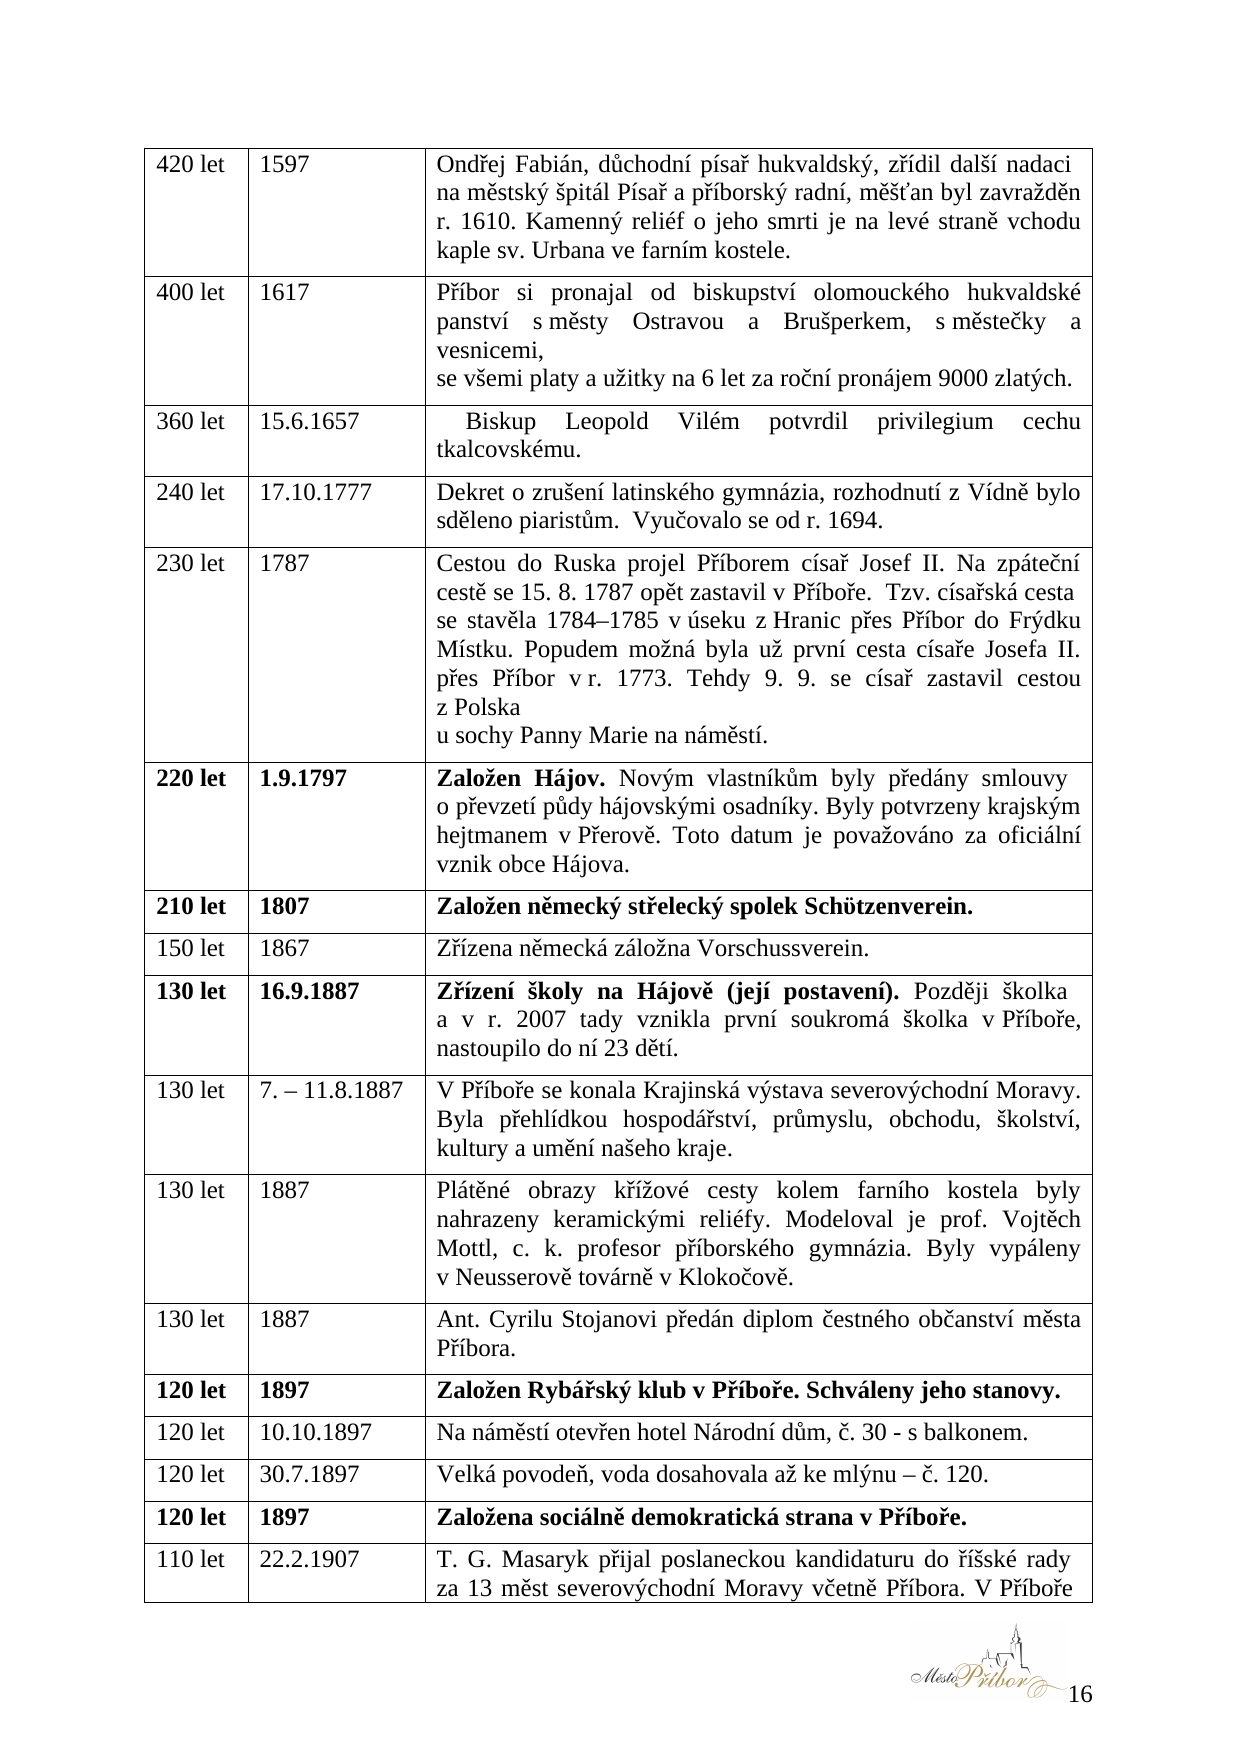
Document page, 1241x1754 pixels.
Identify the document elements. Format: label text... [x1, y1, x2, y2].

table_cell Cestou do Ruska projel Příborem císař Josef II. Na zpáteční cestě se 15. 8. 1787 opět zastavil v Příboře. Tzv. císařská cesta se stavěla 1784–1785 v úseku z Hranic přes Příbor do Frýdku Místku. Popudem možná byla už první cesta císaře Josefa II. přes Příbor v r. 1773. Tehdy 9. 9. se císař zastavil cestou z Polska u sochy Panny Marie na náměstí. [426, 548, 1092, 762]
table_cell 210 let [145, 891, 248, 932]
table_cell 1897 [249, 1375, 425, 1416]
table_cell Založen Hájov. Novým vlastníkům byly předány smlouvy o převzetí půdy hájovskými osadníky. Byly potvrzeny krajským hejtmanem v Přerově. Toto datum je považováno za oficiální vznik obce Hájova. [426, 763, 1092, 890]
table_cell 10.10.1897 [249, 1417, 425, 1458]
table_cell 16.9.1887 [249, 976, 425, 1074]
table_cell 1807 [249, 891, 425, 932]
table_cell Založena sociálně demokratická strana v Příboře. [426, 1502, 1092, 1543]
table_cell Zřízena německá záložna Vorschussverein. [426, 934, 1092, 975]
table_cell 130 let [145, 1175, 248, 1303]
table_cell Plátěné obrazy křížové cesty kolem farního kostela byly nahrazeny keramickými reliéfy. Modeloval je prof. Vojtěch Mottl, c. k. profesor příborského gymnázia. Byly vypáleny v Neusserově továrně v Klokočově. [426, 1175, 1092, 1303]
table_cell Ondřej Fabián, důchodní písař hukvaldský, zřídil další nadaci na městský špitál Písař a příborský radní, měšťan byl zavražděn r. 1610. Kamenný reliéf o jeho smrti je na levé straně vchodu kaple sv. Urbana ve farním kostele. [426, 149, 1092, 276]
table_cell 1617 [249, 277, 425, 405]
table_cell Založen německý střelecký spolek Schϋtzenverein. [426, 891, 1092, 932]
table_cell 1887 [249, 1304, 425, 1374]
table_cell 360 let [145, 406, 248, 476]
table_cell 30.7.1897 [249, 1460, 425, 1501]
table_cell Příbor si pronajal od biskupství olomouckého hukvaldské panství s městy Ostravou a Brušperkem, s městečky a vesnicemi, se všemi platy a užitky na 6 let za roční pronájem 9000 zlatých. [426, 277, 1092, 405]
table_cell 240 let [145, 477, 248, 547]
table_cell Založen Rybářský klub v Příboře. Schváleny jeho stanovy. [426, 1375, 1092, 1416]
table_cell 1597 [249, 149, 425, 276]
table_cell 420 let [145, 149, 248, 276]
table_cell 1887 [249, 1175, 425, 1303]
table_cell 120 let [145, 1460, 248, 1501]
table_cell 150 let [145, 934, 248, 975]
table_cell 400 let [145, 277, 248, 405]
table_cell 230 let [145, 548, 248, 762]
table_cell 15.6.1657 [249, 406, 425, 476]
table_cell 130 let [145, 1076, 248, 1174]
table_cell V Příboře se konala Krajinská výstava severovýchodní Moravy. Byla přehlídkou hospodářství, průmyslu, obchodu, školství, kultury a umění našeho kraje. [426, 1076, 1092, 1174]
table_cell Ant. Cyrilu Stojanovi předán diplom čestného občanství města Příbora. [426, 1304, 1092, 1374]
table_cell Zřízení školy na Hájově (její postavení). Později školka a v r. 2007 tady vznikla první soukromá školka v Příboře, nastoupilo do ní 23 dětí. [426, 976, 1092, 1074]
table_cell 1787 [249, 548, 425, 762]
table_cell 1897 [249, 1502, 425, 1543]
table_cell Velká povodeň, voda dosahovala až ke mlýnu – č. 120. [426, 1460, 1092, 1501]
table_cell 220 let [145, 763, 248, 890]
table_cell 17.10.1777 [249, 477, 425, 547]
table_cell 110 let [145, 1544, 248, 1602]
table_cell 1.9.1797 [249, 763, 425, 890]
table_cell Na náměstí otevřen hotel Národní dům, č. 30 - s balkonem. [426, 1417, 1092, 1458]
table_cell 130 let [145, 976, 248, 1074]
picture [908, 1621, 1068, 1702]
table_cell 120 let [145, 1375, 248, 1416]
table_cell Dekret o zrušení latinského gymnázia, rozhodnutí z Vídně bylo sděleno piaristům. Vyučovalo se od r. 1694. [426, 477, 1092, 547]
table_cell Biskup Leopold Vilém potvrdil privilegium cechu tkalcovskému. [426, 406, 1092, 476]
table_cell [426, 1544, 1092, 1602]
table_cell 120 let [145, 1417, 248, 1458]
table_cell 1867 [249, 934, 425, 975]
table_cell 120 let [145, 1502, 248, 1543]
table_cell 7. – 11.8.1887 [249, 1076, 425, 1174]
table_cell 130 let [145, 1304, 248, 1374]
table_cell 22.2.1907 [249, 1544, 425, 1602]
